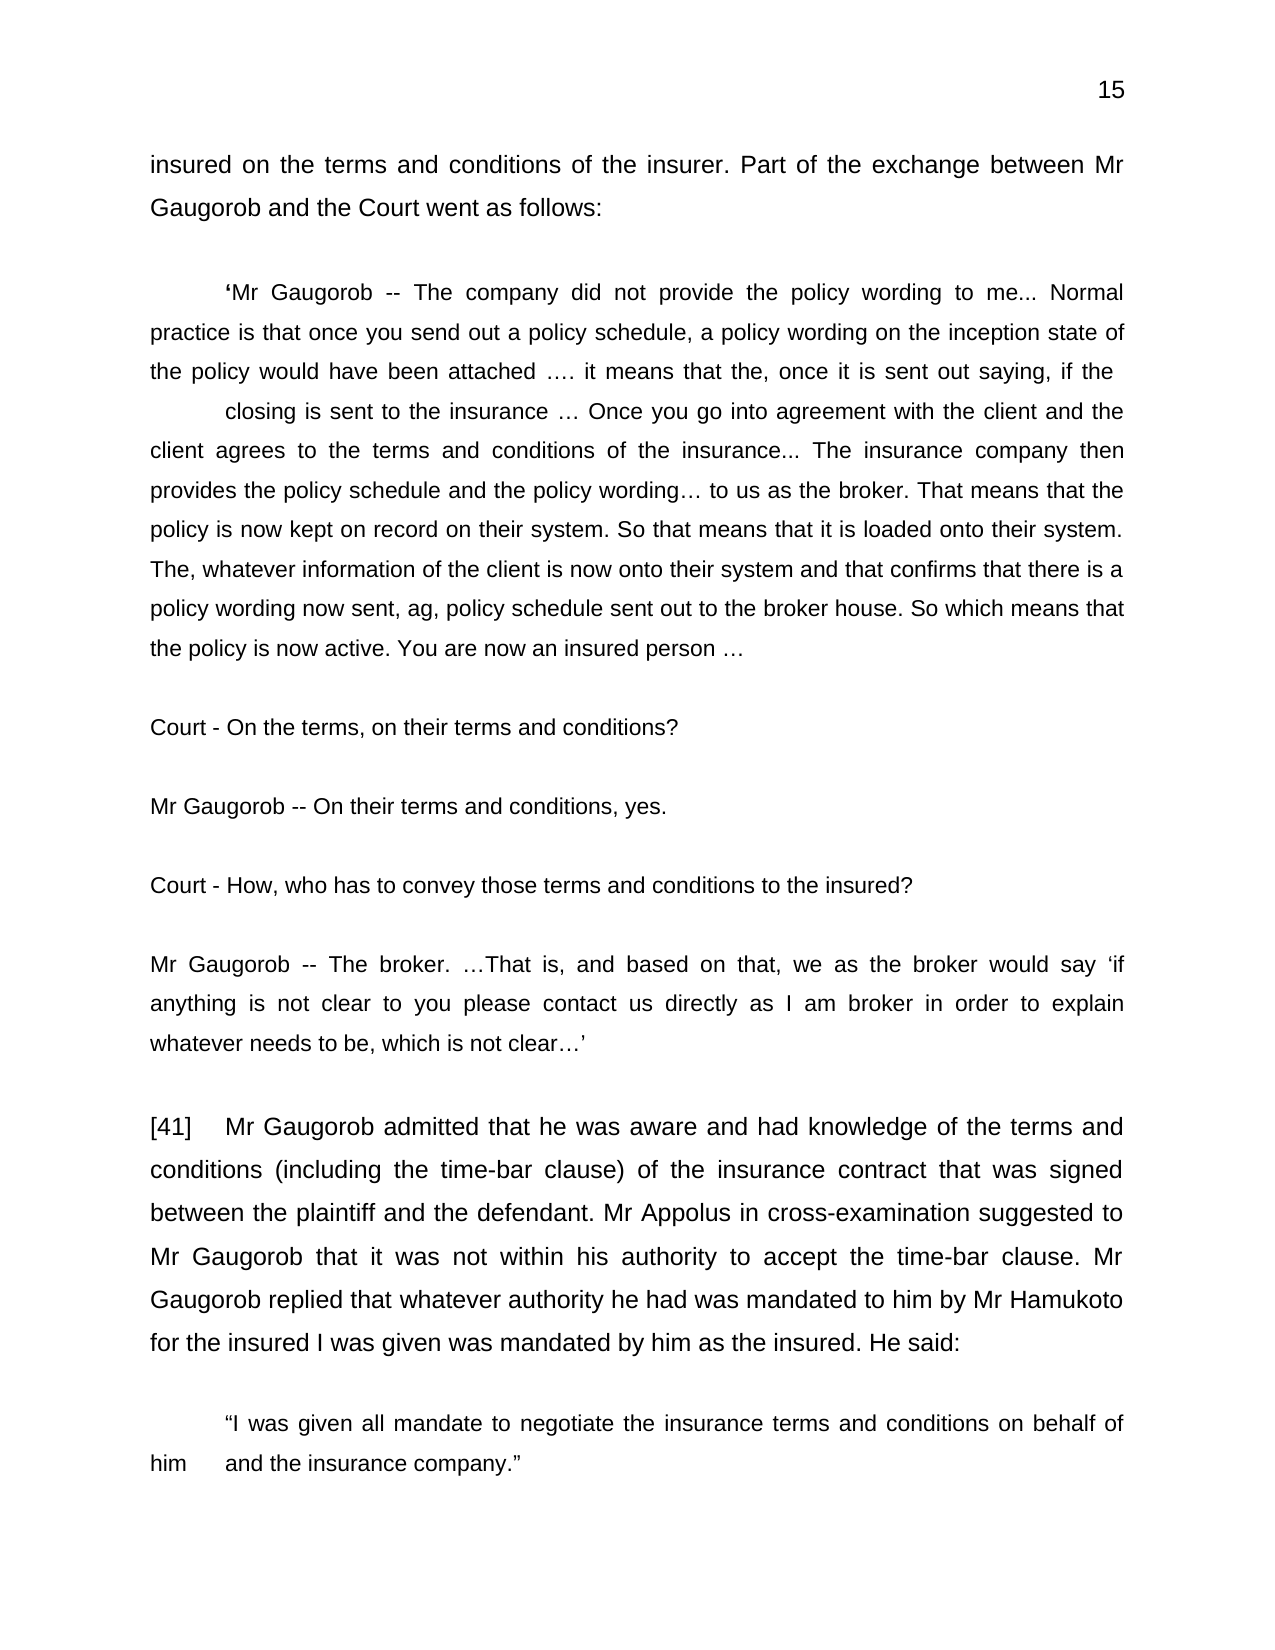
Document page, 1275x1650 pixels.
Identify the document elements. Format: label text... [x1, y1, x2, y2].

text [41] Mr Gaugorob admitted that he was aware and had knowledge of the terms and conditions (including the time-bar clause) of the insurance contract that was signed between the plaintiff and the defendant. Mr Appolus in cross-examination suggested to Mr Gaugorob that it was not within his authority to accept the time-bar clause. Mr Gaugorob replied that whatever authority he had was mandated to him by Mr Hamukoto for the insured I was given was mandated by him as the insured. He said: [150, 1112, 1125, 1356]
text Mr Gaugorob -- On their terms and conditions, yes. [150, 793, 1125, 819]
text Mr Gaugorob -- The broker. …That is, and based on that, we as the broker would say ‘if anything is not clear to you please contact us directly as I am broker in order to explain whatever needs to be, which is not clear…’ [150, 951, 1125, 1056]
text Court - On the terms, on their terms and conditions? [150, 714, 1125, 740]
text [150, 150, 1125, 222]
text Court - How, who has to convey those terms and conditions to the insured? [150, 872, 1125, 898]
text ‘Mr Gaugorob -- The company did not provide the policy wording to me... Normal practice is that once you send out a policy schedule, a policy wording on the inception state of the policy would have been attached …. it means that the, once it is sent out saying, if the closing is sent to the insurance … Once you go into agreement with the client and the client agrees to the terms and conditions of the insurance... The insurance company then provides the policy schedule and the policy wording… to us as the broker. That means that the policy is now kept on record on their system. So that means that it is loaded onto their system. The, whatever information of the client is now onto their system and that confirms that there is a policy wording now sent, ag, policy schedule sent out to the broker house. So which means that the policy is now active. You are now an insured person … [150, 279, 1125, 661]
text “I was given all mandate to negotiate the insurance terms and conditions on behalf of him and the insurance company.” [150, 1410, 1125, 1476]
